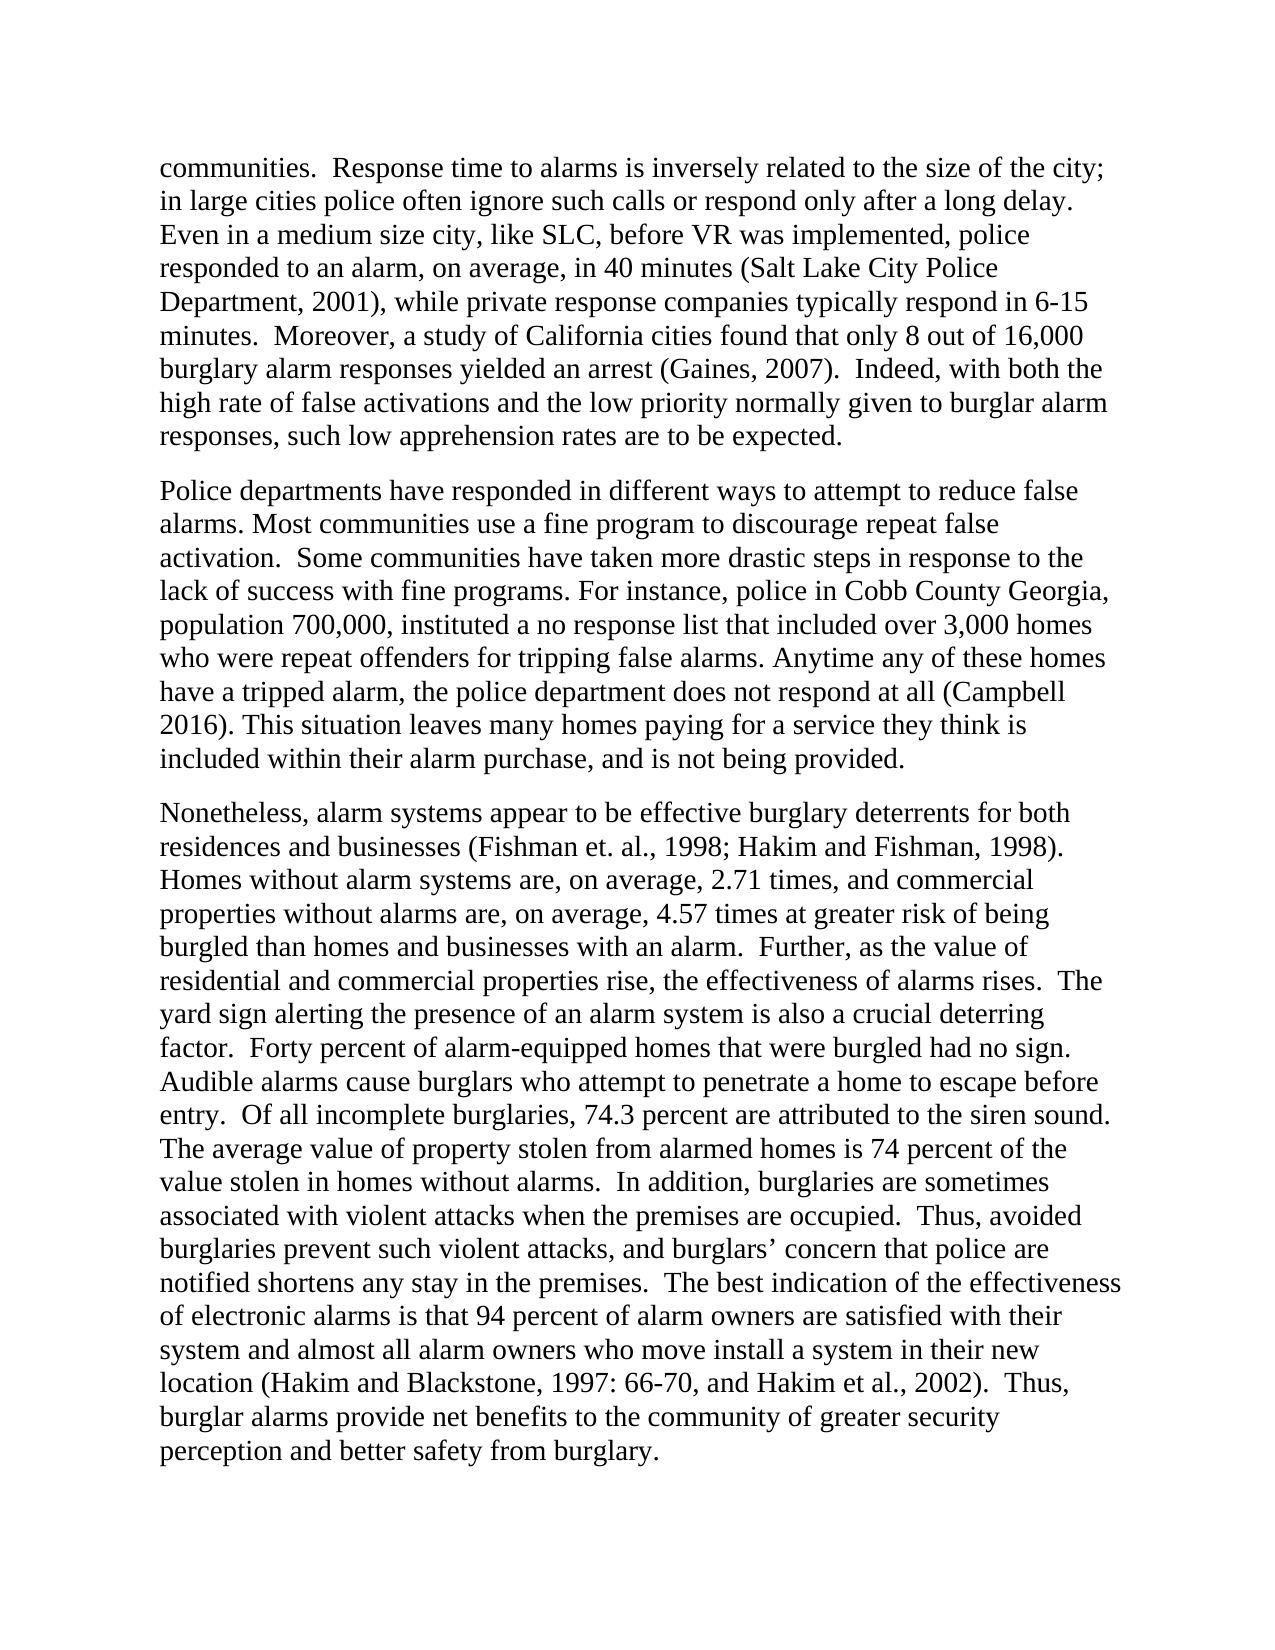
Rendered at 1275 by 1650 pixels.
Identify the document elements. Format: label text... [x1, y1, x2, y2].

text Nonetheless, alarm systems appear to be effective burglary deterrents for both residences and businesses (Fishman et. al., 1998; Hakim and Fishman, 1998). Homes without alarm systems are, on average, 2.71 times, and commercial properties without alarms are, on average, 4.57 times at greater risk of being burgled than homes and businesses with an alarm. Further, as the value of residential and commercial properties rise, the effectiveness of alarms rises. The yard sign alerting the presence of an alarm system is also a crucial deterring factor. Forty percent of alarm-equipped homes that were burgled had no sign. Audible alarms cause burglars who attempt to penetrate a home to escape before entry. Of all incomplete burglaries, 74.3 percent are attributed to the siren sound. The average value of property stolen from alarmed homes is 74 percent of the value stolen in homes without alarms. In addition, burglaries are sometimes associated with violent attacks when the premises are occupied. Thus, avoided burglaries prevent such violent attacks, and burglars’ concern that police are notified shortens any stay in the premises. The best indication of the effectiveness of electronic alarms is that 94 percent of alarm owners are satisfied with their system and almost all alarm owners who move install a system in their new location (Hakim and Blackstone, 1997: 66-70, and Hakim et al., 2002). Thus, burglar alarms provide net benefits to the community of greater security perception and better safety from burglary. [159, 795, 1125, 1466]
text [159, 150, 1125, 452]
text Police departments have responded in different ways to attempt to reduce false alarms. Most communities use a fine program to discourage repeat false activation. Some communities have taken more drastic steps in response to the lack of success with fine programs. For instance, police in Cobb County Georgia, population 700,000, instituted a no response list that included over 3,000 homes who were repeat offenders for tripping false alarms. Anytime any of these homes have a tripped alarm, the police department does not respond at all (Campbell 2016). This situation leaves many homes paying for a service they think is included within their alarm purchase, and is not being provided. [159, 473, 1125, 774]
